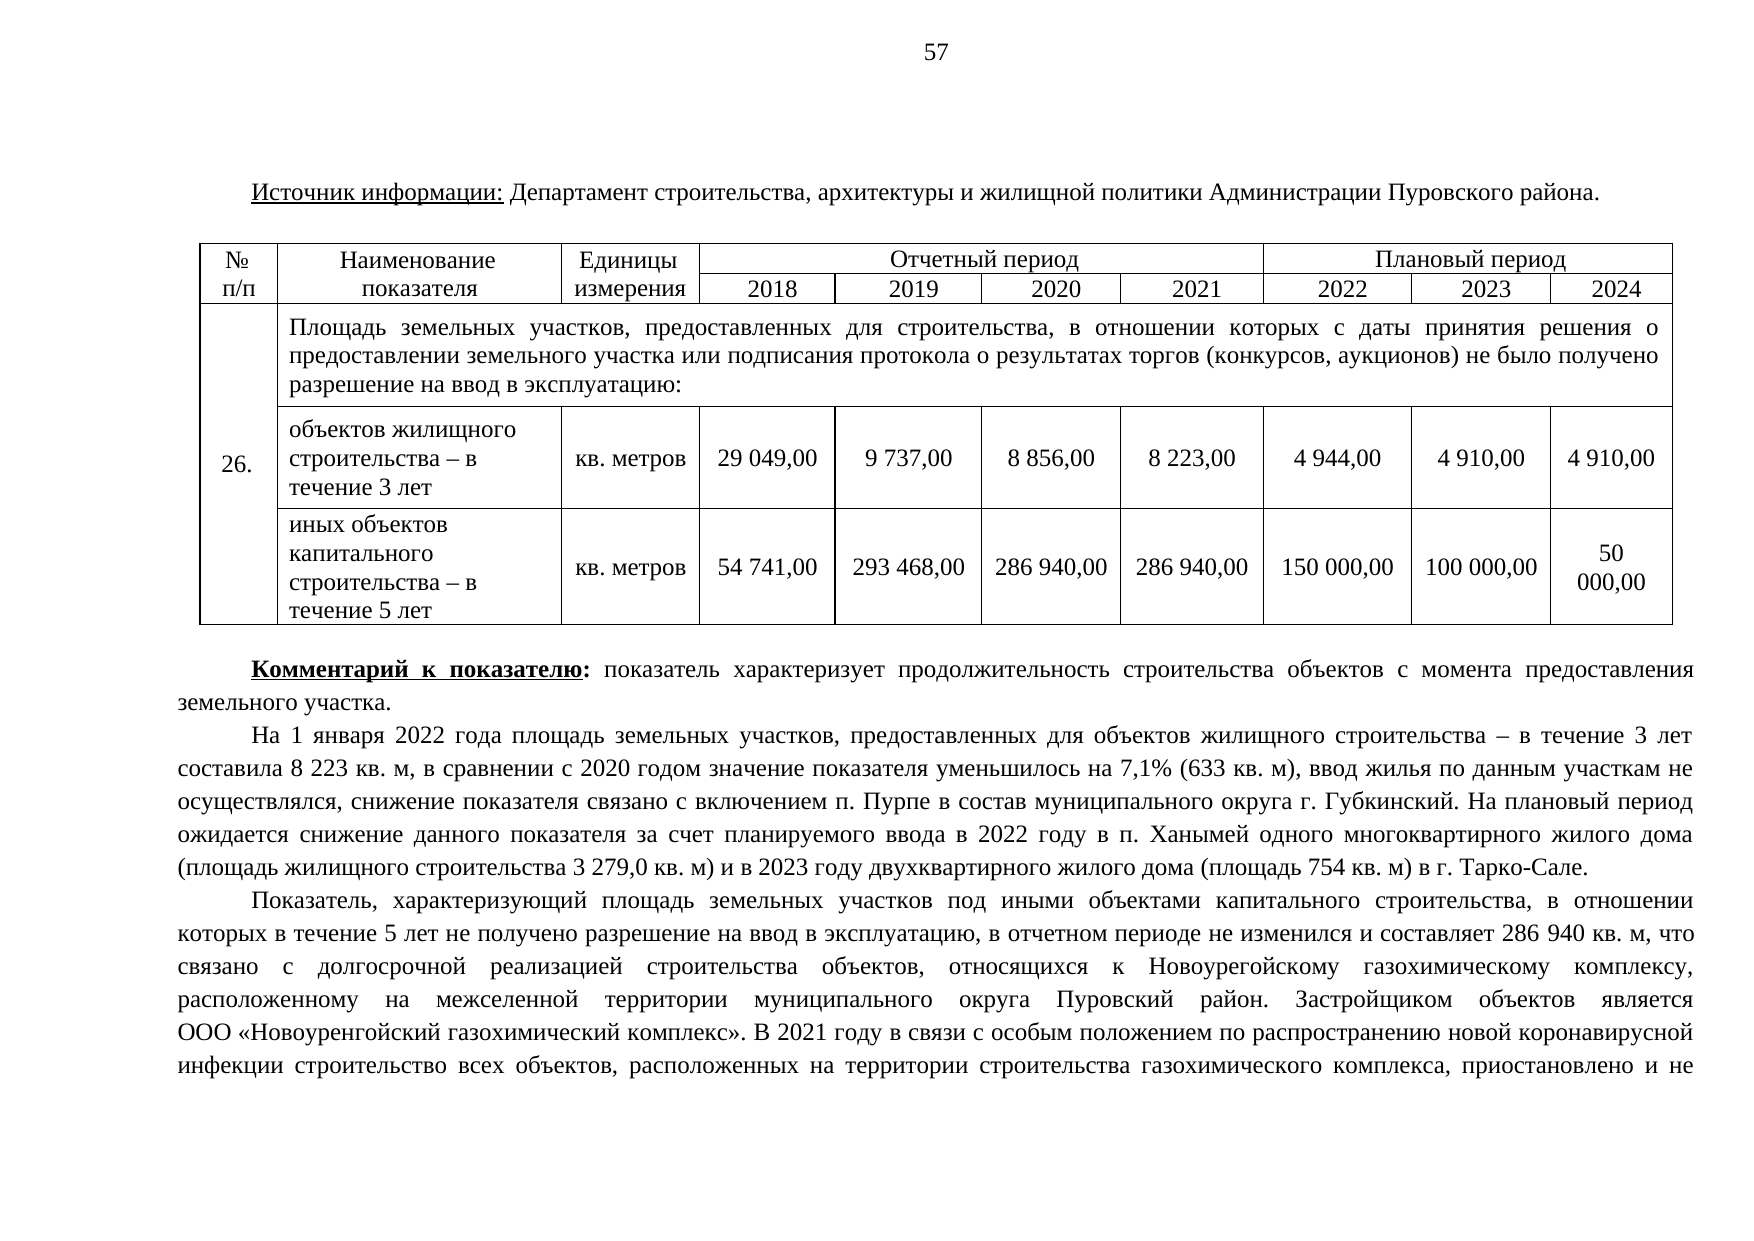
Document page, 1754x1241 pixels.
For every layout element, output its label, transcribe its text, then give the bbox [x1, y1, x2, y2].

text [177, 885, 1695, 1079]
table_cell 9 737,00 [836, 407, 981, 508]
table_cell 286 940,00 [982, 509, 1120, 624]
table_cell 2022 [1264, 274, 1411, 303]
table_header № п/п [201, 244, 277, 303]
table_header Отчетный период [700, 244, 1263, 273]
table_cell 150 000,00 [1264, 509, 1411, 624]
table_cell 286 940,00 [1121, 509, 1263, 624]
table_header Наименование показателя [278, 244, 561, 303]
table_cell 50 000,00 [1551, 509, 1672, 624]
table_header Единицы измерения [562, 244, 699, 303]
table_cell 26. [201, 304, 277, 624]
table_cell 2019 [836, 274, 981, 303]
table_cell кв. метров [562, 407, 699, 508]
table_cell 54 741,00 [700, 509, 834, 624]
text На 1 января 2022 года площадь земельных участков, предоставленных для объектов жилищного строительства – в течение 3 лет составила 8 223 кв. м, в сравнении с 2020 годом значение показателя уменьшилось на 7,1% (633 кв. м), ввод жилья по данным участкам не осуществлялся, снижение показателя связано с включением п. Пурпе в состав муниципального округа г. Губкинский. На плановый период ожидается снижение данного показателя за счет планируемого ввода в 2022 году в п. Ханымей одного многоквартирного жилого дома (площадь жилищного строительства 3 279,0 кв. м) и в 2023 году двухквартирного жилого дома (площадь 754 кв. м) в г. Тарко-Сале. [177, 720, 1695, 881]
table_cell 293 468,00 [836, 509, 981, 624]
table_cell 2023 [1412, 274, 1550, 303]
table_header Плановый период [1264, 244, 1672, 273]
table_cell 4 944,00 [1264, 407, 1411, 508]
table_cell 8 856,00 [982, 407, 1120, 508]
table_cell 4 910,00 [1412, 407, 1550, 508]
text Источник информации: Департамент строительства, архитектуры и жилищной политики Администрации Пуровского района. [177, 177, 1695, 206]
text Комментарий к показателю: показатель характеризует продолжительность строительства объектов с момента предоставления земельного участка. [177, 654, 1695, 716]
table_cell 100 000,00 [1412, 509, 1550, 624]
table_cell 2021 [1121, 274, 1263, 303]
table_cell иных объектов капитального строительства – в течение 5 лет [278, 509, 561, 624]
table_cell 2018 [700, 274, 834, 303]
table_cell 29 049,00 [700, 407, 834, 508]
table_cell объектов жилищного строительства – в течение 3 лет [278, 407, 561, 508]
table_cell 2020 [982, 274, 1120, 303]
table_cell Площадь земельных участков, предоставленных для строительства, в отношении которых с даты принятия решения о предоставлении земельного участка или подписания протокола о результатах торгов (конкурсов, аукционов) не было получено разрешение на ввод в эксплуатацию: [278, 304, 1672, 406]
table_cell кв. метров [562, 509, 699, 624]
table_cell 8 223,00 [1121, 407, 1263, 508]
table_cell 2024 [1551, 274, 1672, 303]
table_cell 4 910,00 [1551, 407, 1672, 508]
